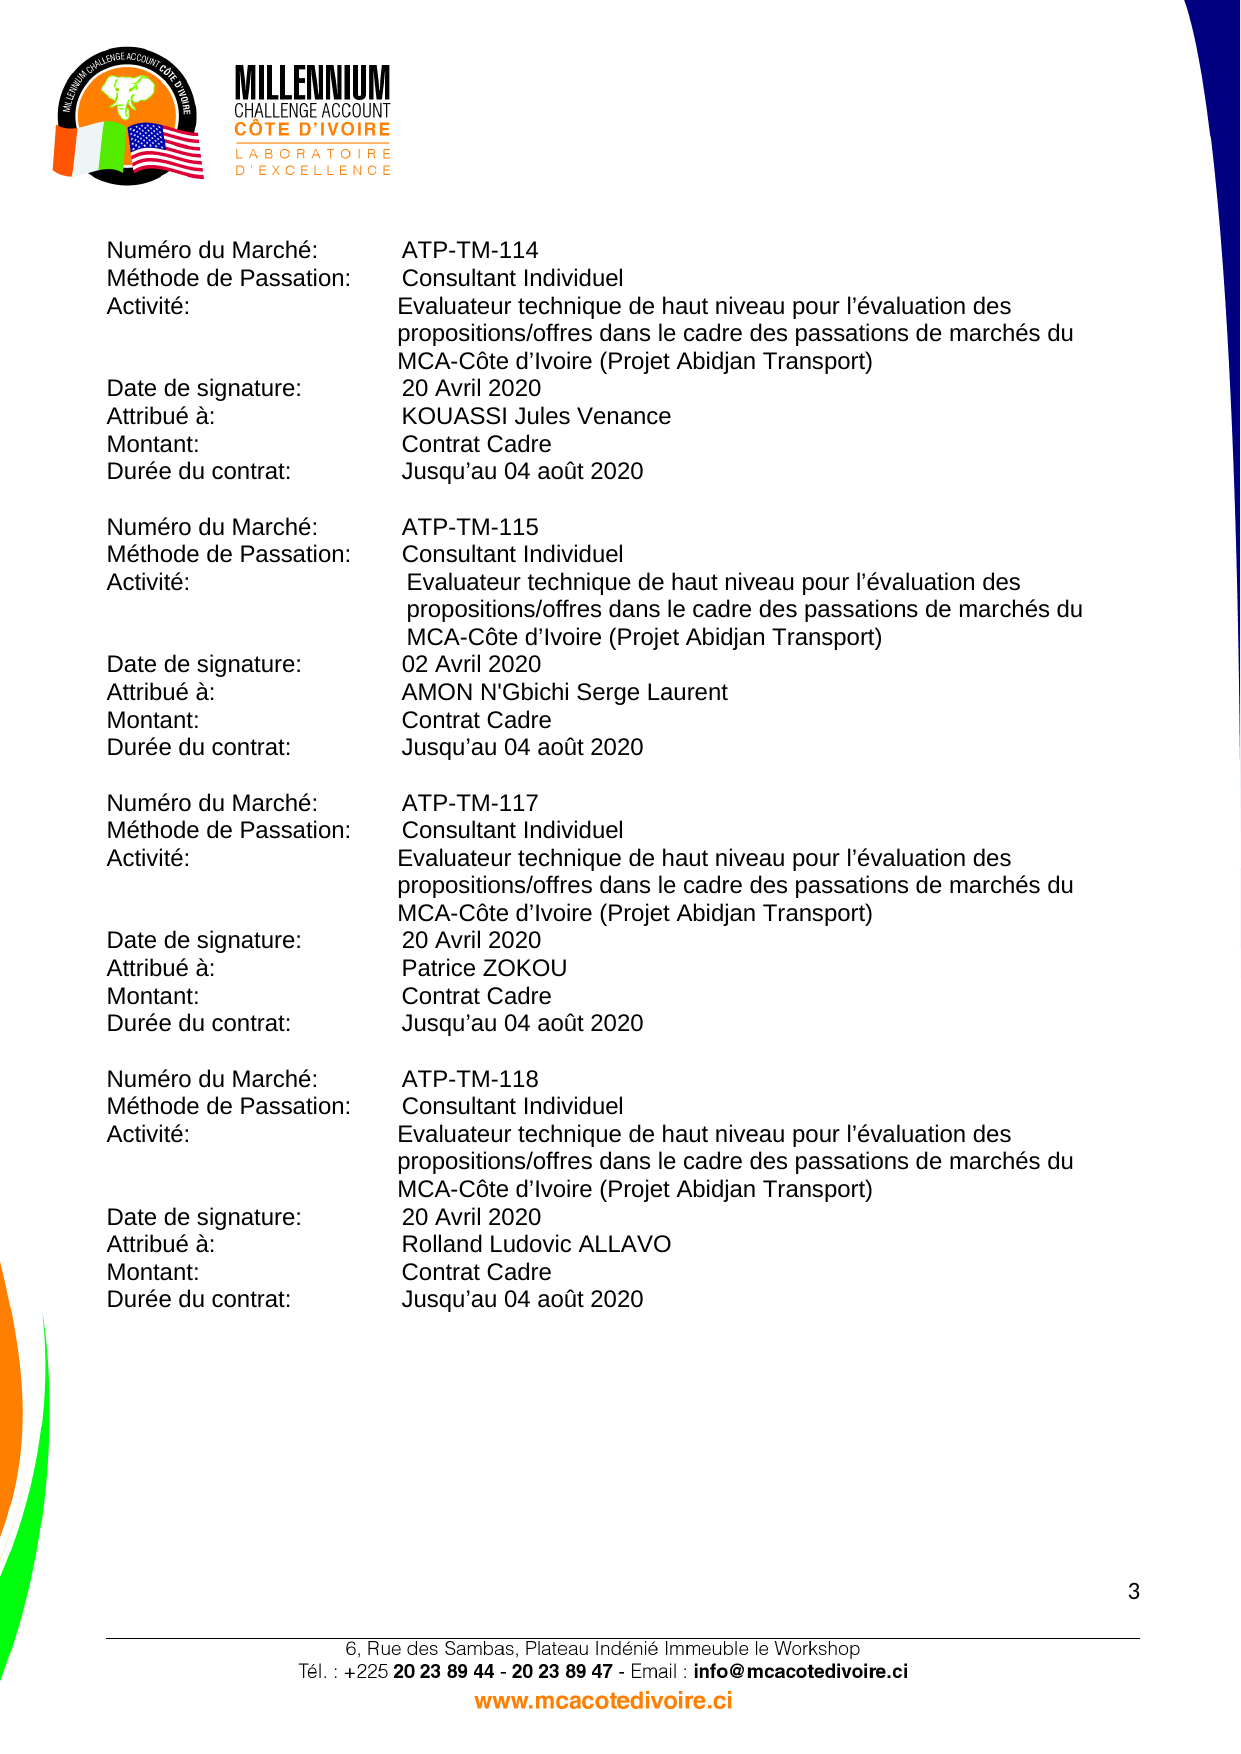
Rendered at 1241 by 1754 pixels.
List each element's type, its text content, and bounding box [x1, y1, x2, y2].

list Attribué à: Patrice ZOKOU [106, 954, 1140, 982]
text Activité: Evaluateur technique de haut niveau pour l’évaluation des propositions/offres dans le cadre des passations de marchés du MCA-Côte d’Ivoire (Projet Abidjan Transport) [106, 844, 1140, 926]
text Activité: Evaluateur technique de haut niveau pour l’évaluation des propositions/offres dans le cadre des passations de marchés du MCA-Côte d’Ivoire (Projet Abidjan Transport) [106, 292, 1140, 374]
list Numéro du Marché: ATP-TM-115 [106, 512, 1140, 540]
list Durée du contrat: Jusqu’au 04 août 2020 [106, 733, 1140, 761]
text Durée du contrat: Jusqu’au 04 août 2020 [106, 1285, 1140, 1313]
list Numéro du Marché: ATP-TM-118 [106, 1064, 1140, 1092]
list Montant: Contrat Cadre [106, 706, 1140, 733]
text Date de signature: 20 Avril 2020 [106, 926, 1140, 954]
text Activité: Evaluateur technique de haut niveau pour l’évaluation des propositions/offres dans le cadre des passations de marchés du MCA-Côte d’Ivoire (Projet Abidjan Transport) [106, 1120, 1140, 1202]
text Durée du contrat: Jusqu’au 04 août 2020 [106, 1009, 1140, 1037]
list Méthode de Passation: Consultant Individuel [106, 264, 1140, 292]
text Activité: Evaluateur technique de haut niveau pour l’évaluation des propositions/offres dans le cadre des passations de marchés du MCA-Côte d’Ivoire (Projet Abidjan Transport) [106, 568, 1140, 650]
text Date de signature: 02 Avril 2020 [106, 650, 1140, 678]
list Méthode de Passation: Consultant Individuel [106, 540, 1140, 568]
list Numéro du Marché: ATP-TM-117 [106, 788, 1140, 816]
picture [0, 0, 1241, 1754]
list Montant: Contrat Cadre [106, 982, 1140, 1009]
list Montant: Contrat Cadre [106, 1258, 1140, 1285]
list Méthode de Passation: Consultant Individuel [106, 1092, 1140, 1120]
list Attribué à: AMON N'Gbichi Serge Laurent [106, 678, 1140, 706]
text Durée du contrat: Jusqu’au 04 août 2020 [106, 457, 1140, 485]
text Date de signature: 20 Avril 2020 [106, 1202, 1140, 1230]
list Attribué à: KOUASSI Jules Venance [106, 402, 1140, 429]
list Numéro du Marché: ATP-TM-114 [106, 236, 1140, 264]
text Date de signature: 20 Avril 2020 [106, 374, 1140, 402]
list Attribué à: Rolland Ludovic ALLAVO [106, 1230, 1140, 1258]
list Montant: Contrat Cadre [106, 429, 1140, 457]
list Méthode de Passation: Consultant Individuel [106, 816, 1140, 844]
